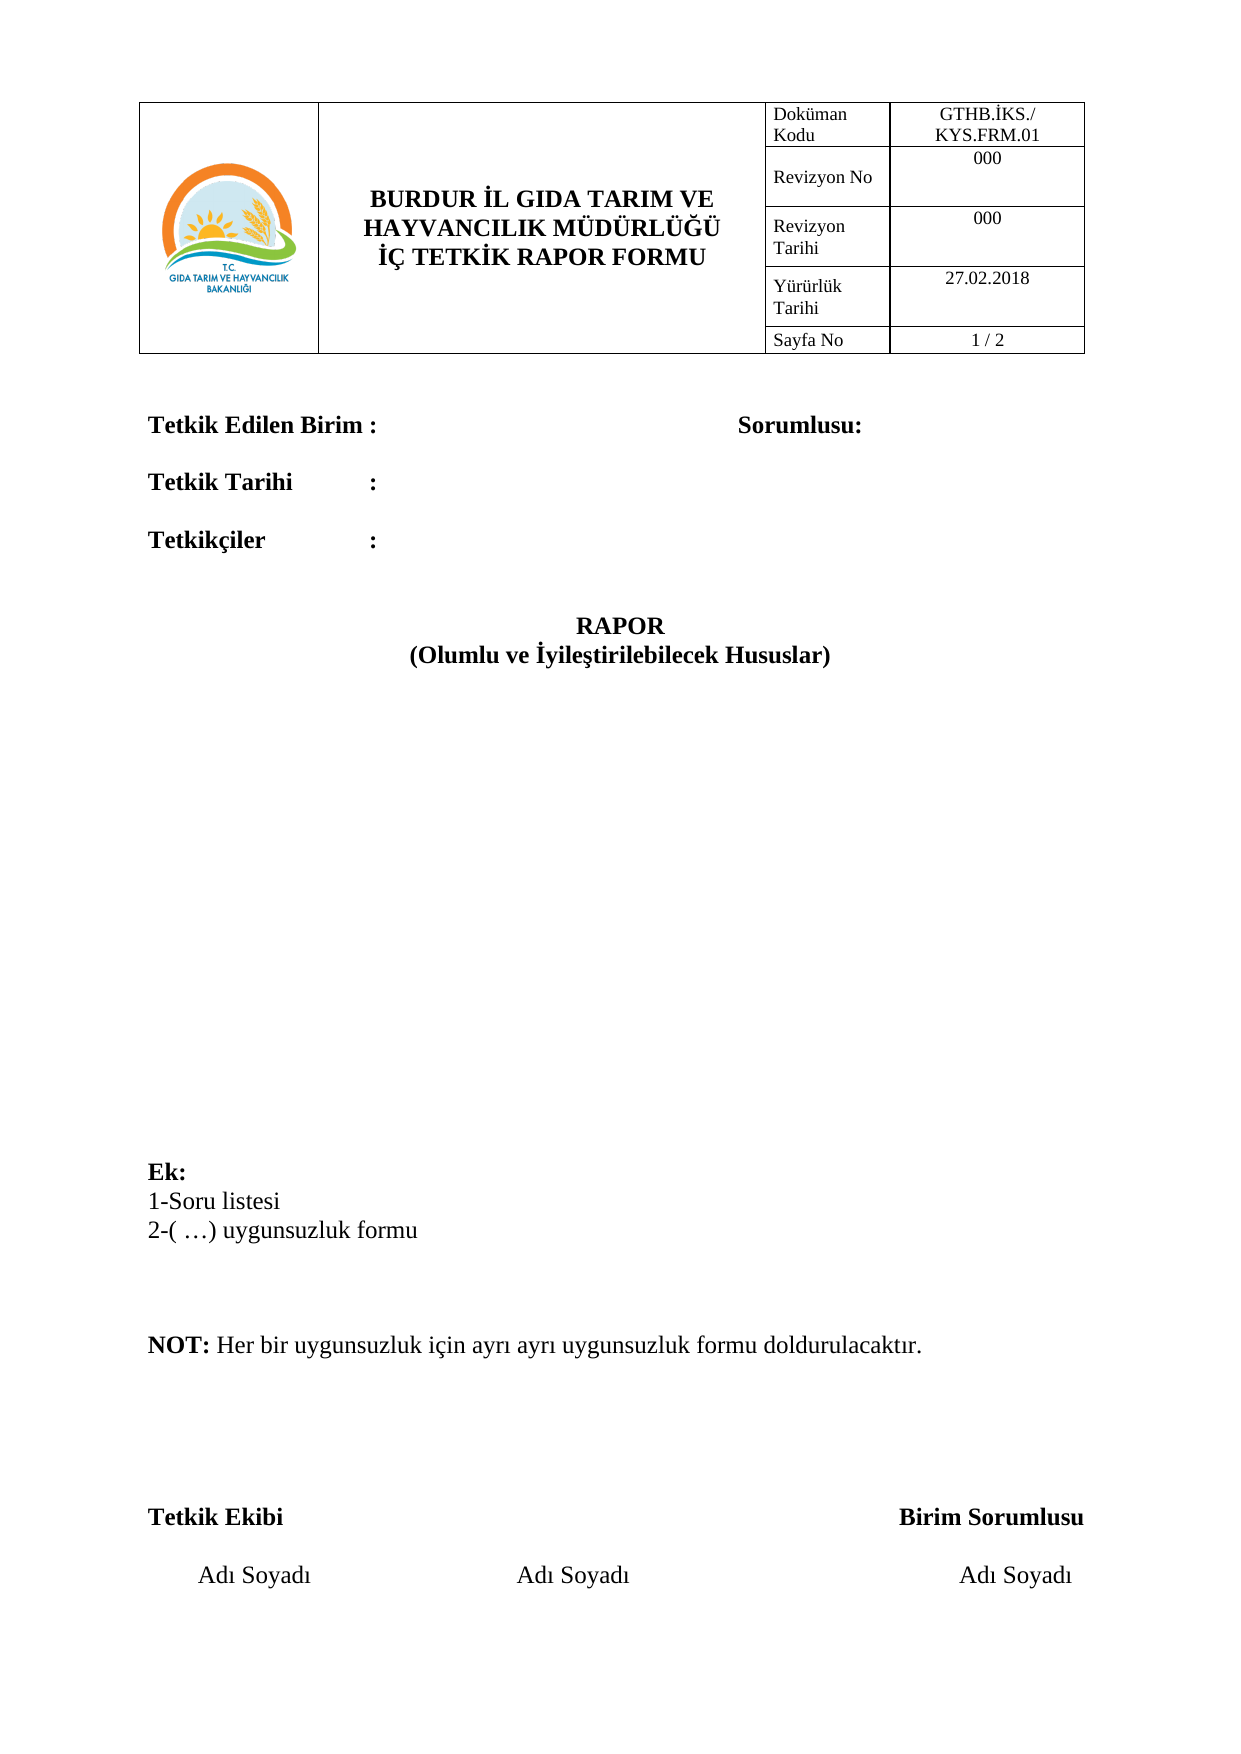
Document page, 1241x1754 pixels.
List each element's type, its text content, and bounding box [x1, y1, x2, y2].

text 2-( …) uygunsuzluk formu [148, 1215, 1093, 1243]
text NOT: Her bir uygunsuzluk için ayrı ayrı uygunsuzluk formu doldurulacaktır. [148, 1330, 1093, 1358]
text Tetkik Ekibi Birim Sorumlusu [148, 1502, 1093, 1531]
picture [153, 148, 305, 308]
text Tetkikçiler : [148, 525, 1093, 553]
text Tetkik Edilen Birim : Sorumlusu: [148, 410, 1093, 438]
text Ek: [148, 1157, 1093, 1186]
text Tetkik Tarihi : [148, 467, 1093, 496]
text Adı Soyadı Adı Soyadı Adı Soyadı [148, 1560, 1093, 1588]
text RAPOR [148, 611, 1093, 640]
text (Olumlu ve İyileştirilebilecek Hususlar) [148, 640, 1093, 668]
text 1-Soru listesi [148, 1186, 1093, 1215]
